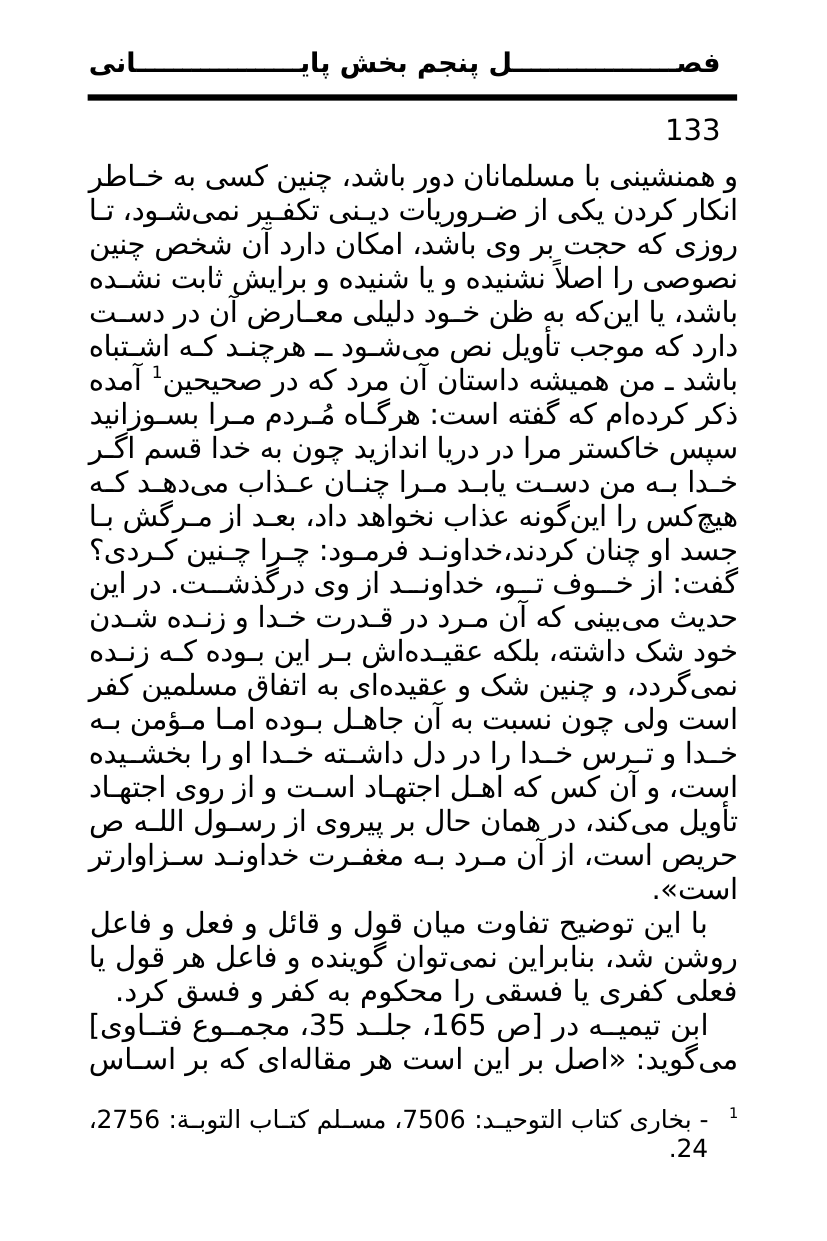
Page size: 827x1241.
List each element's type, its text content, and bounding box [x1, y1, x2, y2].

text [89, 159, 738, 906]
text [89, 1008, 738, 1076]
text با این توضیح تفاوت میان قول و قائل و فعل و فاعل روشن شد، بنابراین نمی‌توان گوینده و فاعل هر قول یا فعلی کفری یا فسقی را محکوم به کفر و فسق کرد. [89, 906, 738, 1008]
